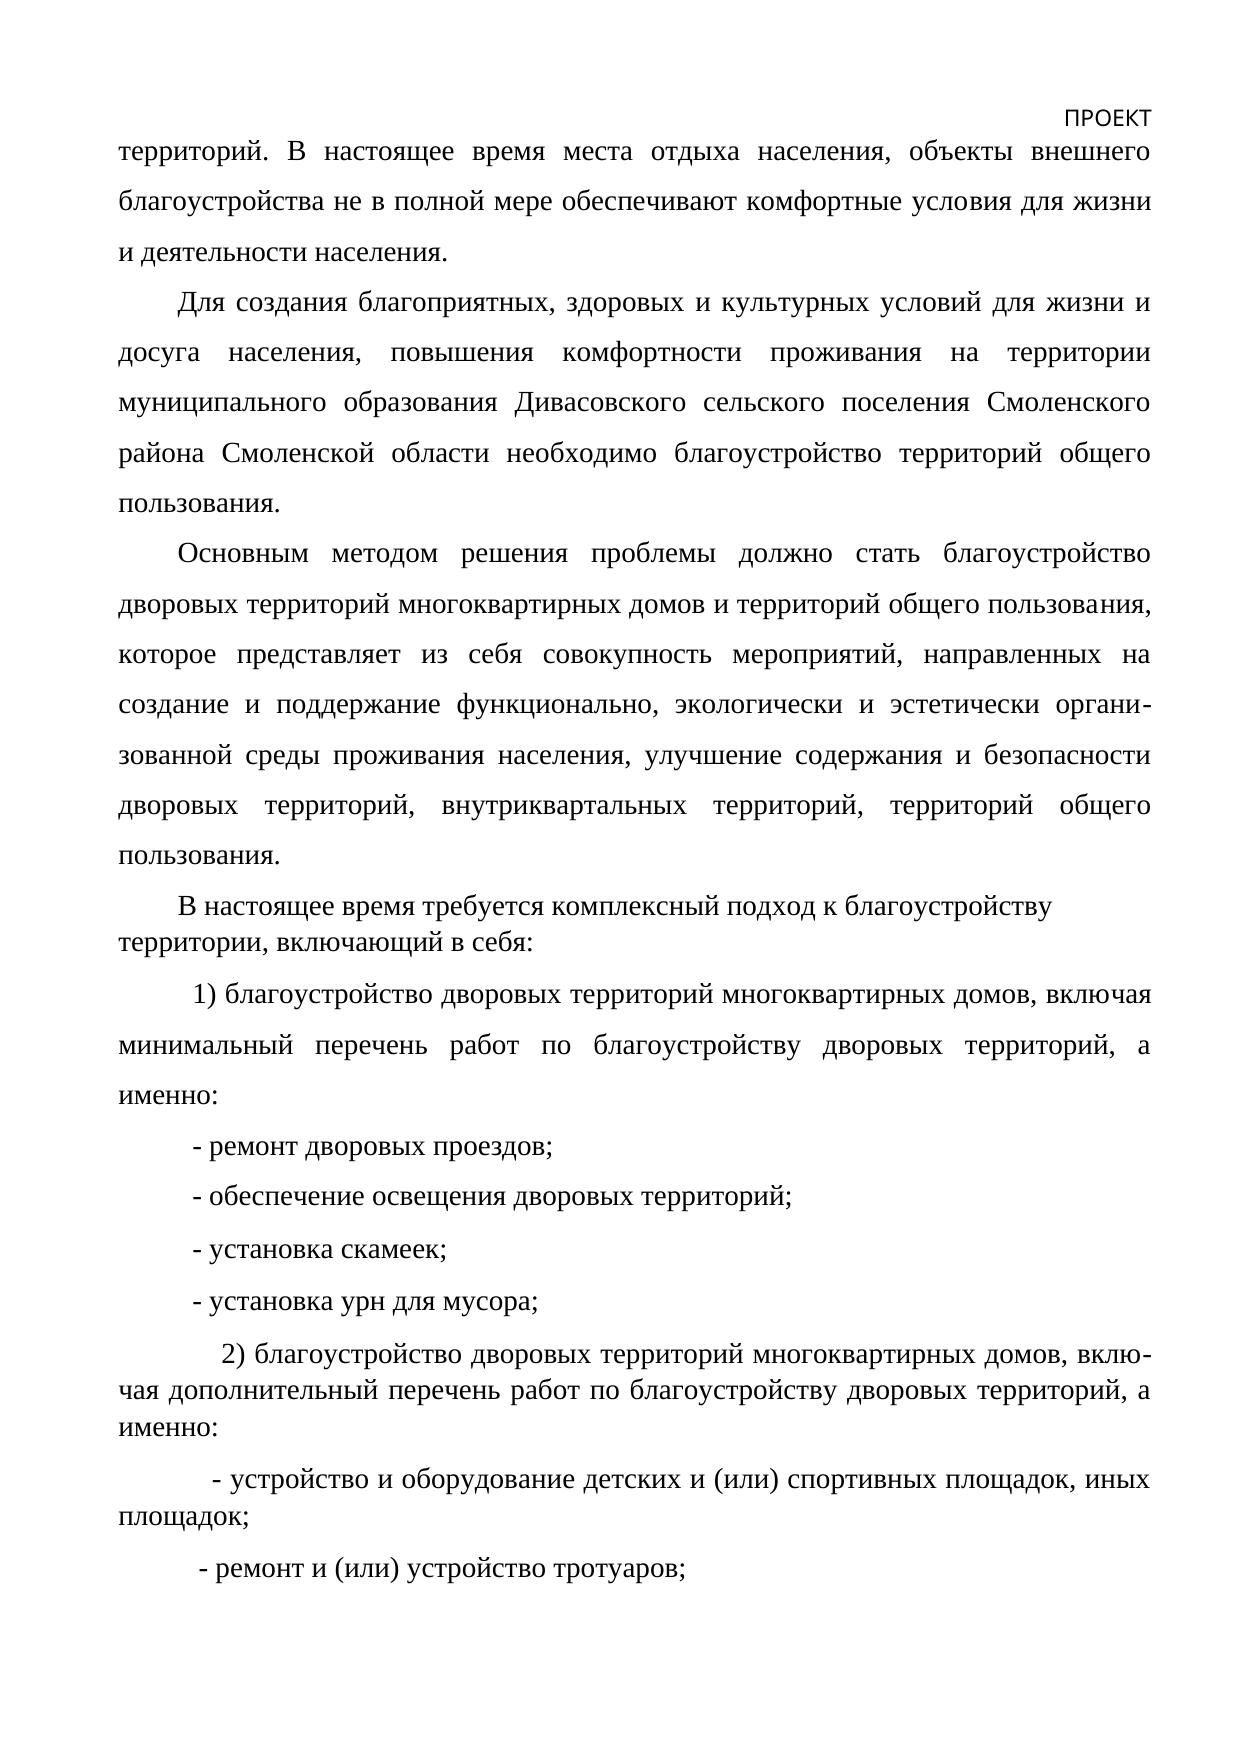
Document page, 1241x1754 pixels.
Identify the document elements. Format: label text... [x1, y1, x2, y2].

text - ремонт дворовых проездов; [118, 1128, 1152, 1161]
text - установка урн для мусора; [118, 1283, 1152, 1317]
text 1) благоустройство дворовых территорий многоквартирных домов, включая минимальный перечень работ по благоустройству дворовых территорий, а именно: [118, 977, 1152, 1111]
text - ремонт и (или) устройство тротуаров; [118, 1550, 1152, 1584]
text В настоящее время требуется комплексный подход к благоустройству территории, включающий в себя: [118, 888, 1152, 957]
text Для создания благоприятных, здоровых и культурных условий для жизни и досуга населения, повышения комфортности проживания на территории муниципального образования Дивасовского сельского поселения Смоленского района Смоленской области необходимо благоустройство территорий общего пользования. [118, 284, 1152, 519]
text 2) благоустройство дворовых территорий многоквартирных домов, включая дополнительный перечень работ по благоустройству дворовых территорий, а именно: [118, 1336, 1152, 1442]
text Основным методом решения проблемы должно стать благоустройство дворовых территорий многоквартирных домов и территорий общего пользования, которое представляет из себя совокупность мероприятий, направленных на создание и поддержание функционально, экологически и эстетически организованной среды проживания населения, улучшение содержания и безопасности дворовых территорий, внутриквартальных территорий, территорий общего пользования. [118, 536, 1152, 871]
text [118, 133, 1152, 267]
text - устройство и оборудование детских и (или) спортивных площадок, иных площадок; [118, 1461, 1152, 1531]
text - установка скамеек; [118, 1231, 1152, 1264]
text - обеспечение освещения дворовых территорий; [118, 1178, 1152, 1211]
